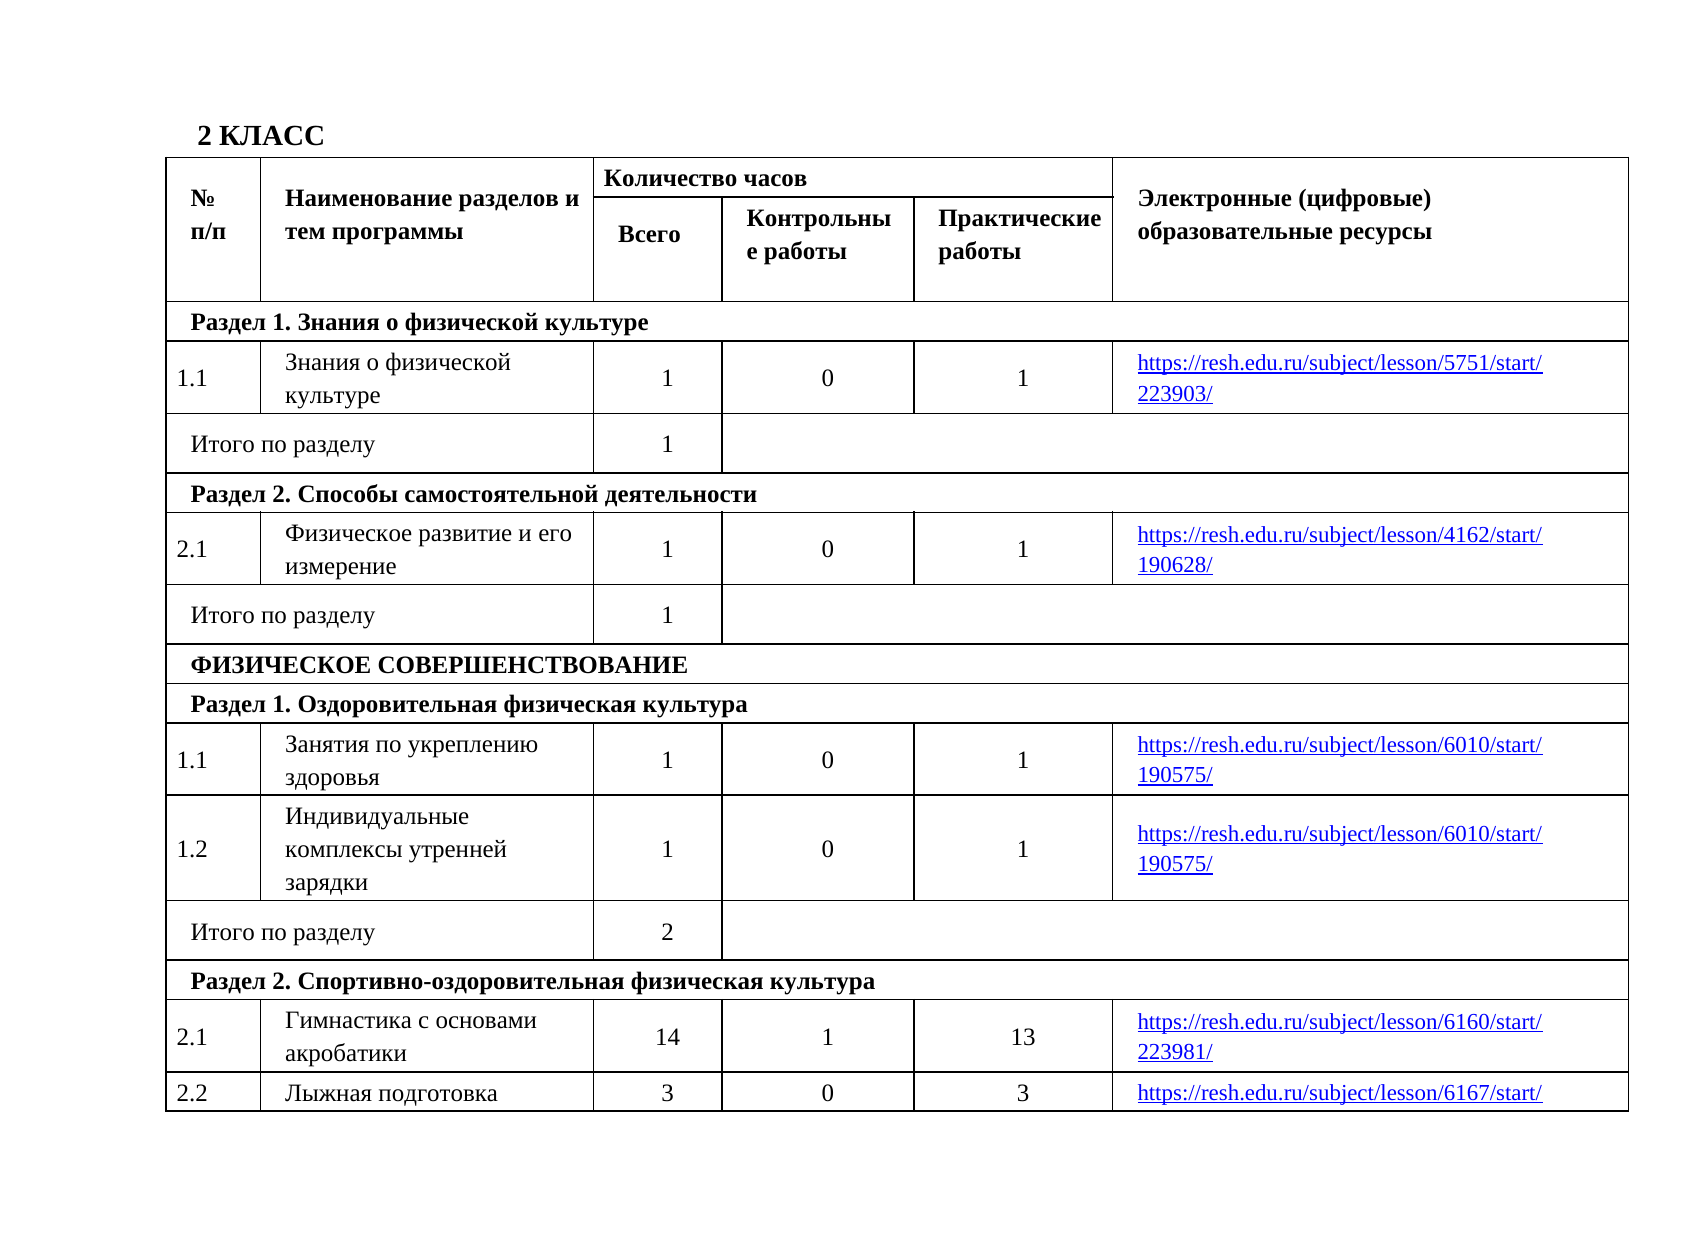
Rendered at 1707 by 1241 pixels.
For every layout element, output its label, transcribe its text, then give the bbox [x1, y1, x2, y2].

table_header Электронные (цифровые) образовательные ресурсы [1113, 158, 1628, 301]
table_header Наименование разделов и тем программы [261, 158, 593, 301]
table_cell Контрольные работы [723, 198, 913, 301]
table_cell Гимнастика с основами акробатики [261, 1000, 593, 1071]
table_cell 1.2 [167, 796, 260, 900]
table_cell 0 [723, 796, 913, 900]
table_cell 1 [594, 513, 721, 584]
table_cell Физическое развитие и его измерение [261, 513, 593, 584]
table_cell https://resh.edu.ru/subject/lesson/6160/start/223981/ [1113, 1000, 1628, 1071]
table_cell 1.1 [167, 342, 260, 412]
table_cell Раздел 2. Способы самостоятельной деятельности [167, 474, 1628, 511]
table_cell 3 [915, 1073, 1112, 1110]
table_cell 1 [723, 1000, 913, 1071]
table_cell 0 [723, 1073, 913, 1110]
table_cell https://resh.edu.ru/subject/lesson/6010/start/190575/ [1113, 724, 1628, 794]
table_cell https://resh.edu.ru/subject/lesson/4162/start/190628/ [1113, 513, 1628, 584]
table_header № п/п [167, 158, 260, 301]
table_cell 14 [594, 1000, 721, 1071]
table_cell Всего [594, 198, 721, 301]
table_cell [723, 414, 1628, 472]
table_cell 2 [594, 901, 721, 959]
table_cell Практические работы [915, 198, 1112, 301]
table_cell 1.1 [167, 724, 260, 794]
table_cell [723, 585, 1628, 643]
table_cell 0 [723, 724, 913, 794]
table_cell 1 [594, 724, 721, 794]
table_cell 2.1 [167, 513, 260, 584]
table_cell 1 [915, 342, 1112, 412]
table_cell Индивидуальные комплексы утренней зарядки [261, 796, 593, 900]
table_cell 1 [594, 342, 721, 412]
table_cell [723, 901, 1628, 959]
table_cell Занятия по укреплению здоровья [261, 724, 593, 794]
table_cell Раздел 1. Знания о физической культуре [167, 302, 1628, 340]
table_cell 1 [594, 585, 721, 643]
table_cell ФИЗИЧЕСКОЕ СОВЕРШЕНСТВОВАНИЕ [167, 645, 1628, 683]
table_cell 2.2 [167, 1073, 260, 1110]
table_cell 13 [915, 1000, 1112, 1071]
text 2 КЛАСС [190, 118, 1618, 152]
table_cell https://resh.edu.ru/subject/lesson/6167/start/ [1113, 1073, 1628, 1110]
table_cell Раздел 2. Спортивно-оздоровительная физическая культура [167, 961, 1628, 999]
table_cell Знания о физической культуре [261, 342, 593, 412]
table_cell Лыжная подготовка [261, 1073, 593, 1110]
table_cell Раздел 1. Оздоровительная физическая культура [167, 684, 1628, 722]
table_cell Итого по разделу [167, 585, 593, 643]
table_header Количество часов [594, 158, 1112, 196]
table_cell 1 [915, 513, 1112, 584]
table_cell Итого по разделу [167, 414, 593, 472]
table_cell 0 [723, 342, 913, 412]
table_cell 0 [723, 513, 913, 584]
table_cell 1 [915, 724, 1112, 794]
table_cell 2.1 [167, 1000, 260, 1071]
table_cell https://resh.edu.ru/subject/lesson/6010/start/190575/ [1113, 796, 1628, 900]
table_cell 3 [594, 1073, 721, 1110]
table_cell Итого по разделу [167, 901, 593, 959]
table_cell 1 [594, 414, 721, 472]
table_cell https://resh.edu.ru/subject/lesson/5751/start/223903/ [1113, 342, 1628, 412]
table_cell 1 [915, 796, 1112, 900]
table_cell 1 [594, 796, 721, 900]
